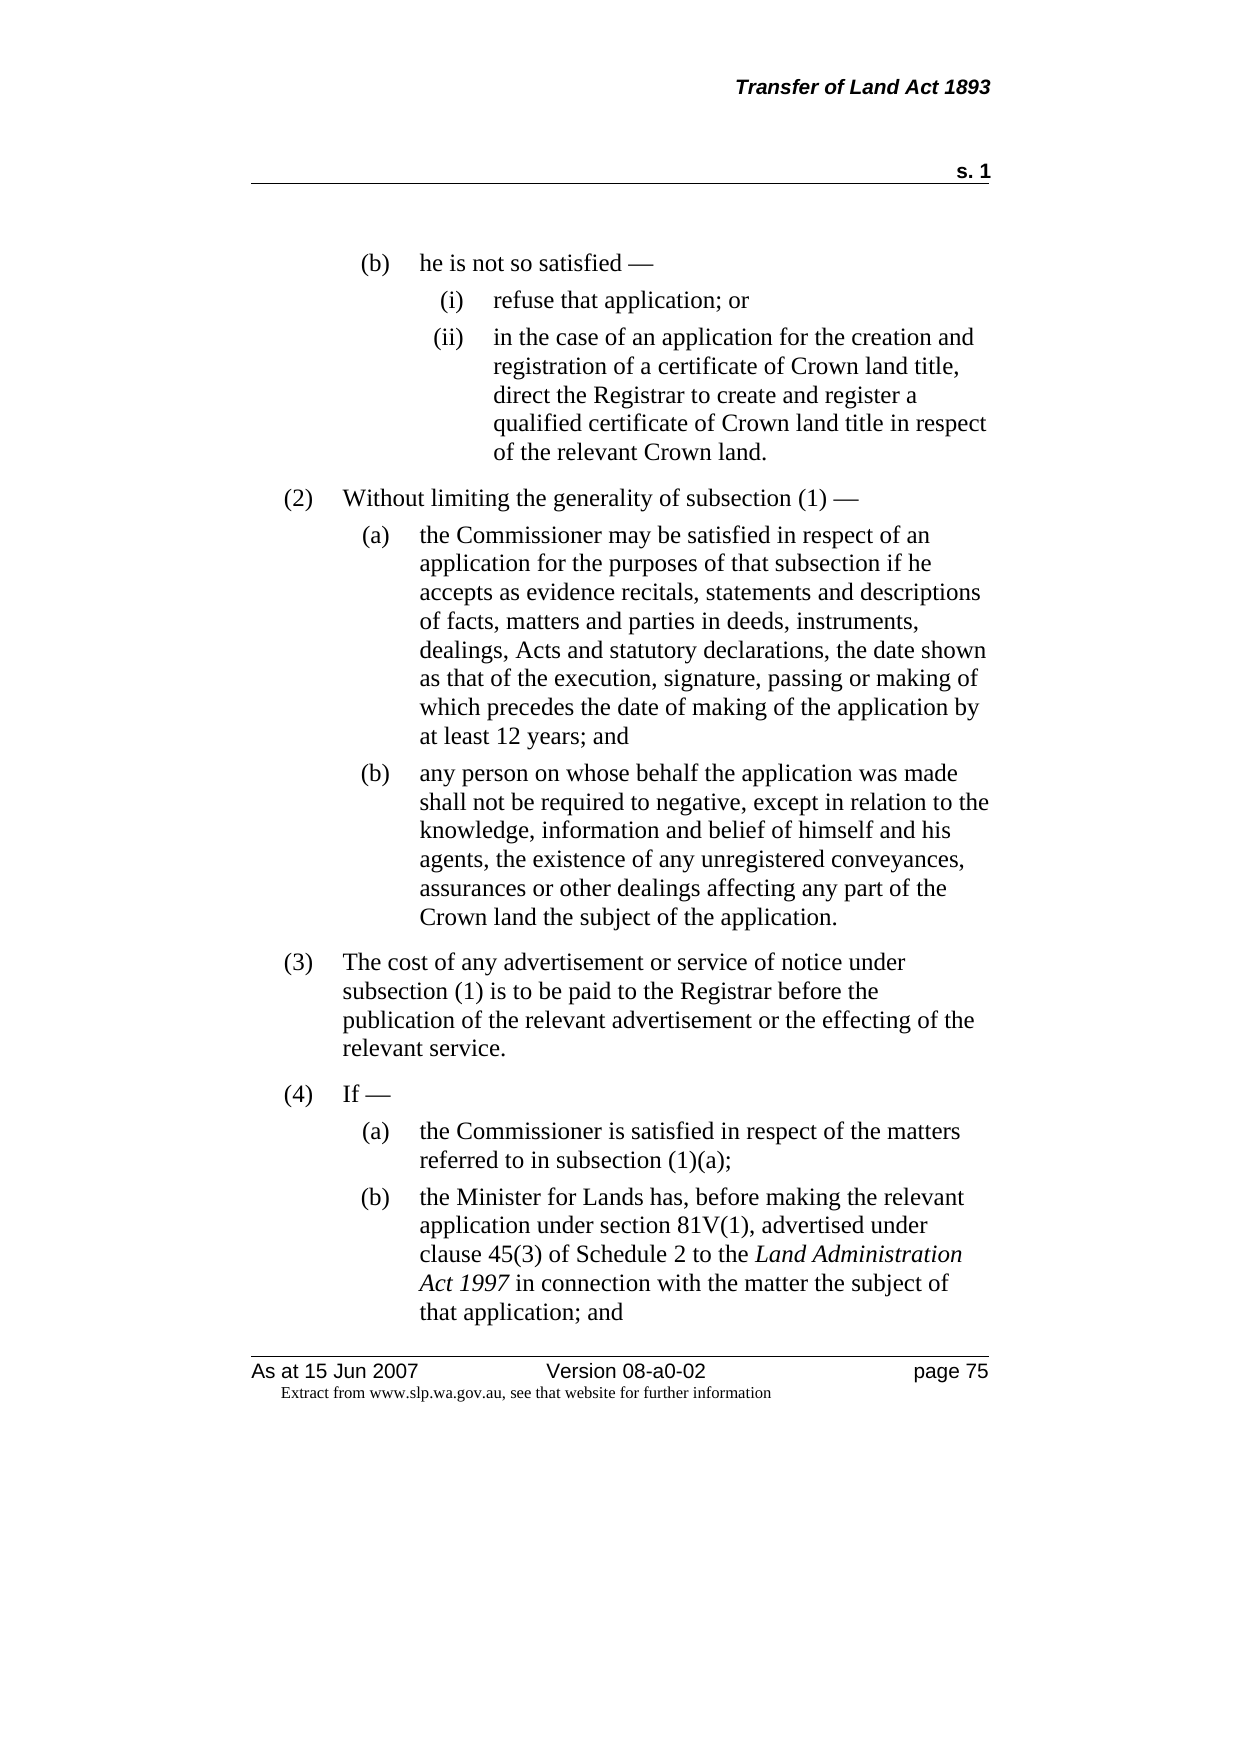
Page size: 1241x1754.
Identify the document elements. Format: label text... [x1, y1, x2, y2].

text (3) The cost of any advertisement or service of notice under subsection (1) is to be paid to the Registrar before the publication of the relevant advertisement or the effecting of the relevant service. [251, 947, 989, 1062]
text (b) any person on whose behalf the application was made shall not be required to negative, except in relation to the knowledge, information and belief of himself and his agents, the existence of any unregistered conveyances, assurances or other dealings affecting any part of the Crown land the subject of the application. [251, 758, 989, 931]
text (b) the Minister for Lands has, before making the relevant application under section 81V(1), advertised under clause 45(3) of Schedule 2 to the Land Administration Act 1997 in connection with the matter the subject of that application; and [251, 1182, 989, 1326]
text (2) Without limiting the generality of subsection (1) — [251, 483, 989, 511]
text (a) the Commissioner may be satisfied in respect of an application for the purposes of that subsection if he accepts as evidence recitals, statements and descriptions of facts, matters and parties in deeds, instruments, dealings, Acts and statutory declarations, the date shown as that of the execution, signature, passing or making of which precedes the date of making of the application by at least 12 years; and [251, 520, 989, 750]
text (ii) in the case of an application for the creation and registration of a certificate of Crown land title, direct the Registrar to create and register a qualified certificate of Crown land title in respect of the relevant Crown land. [251, 322, 989, 466]
text (b) he is not so satisfied — [251, 248, 989, 277]
text (a) the Commissioner is satisfied in respect of the matters referred to in subsection (1)(a); [251, 1116, 989, 1173]
text (4) If — [251, 1079, 989, 1108]
text (i) refuse that application; or [251, 285, 989, 314]
